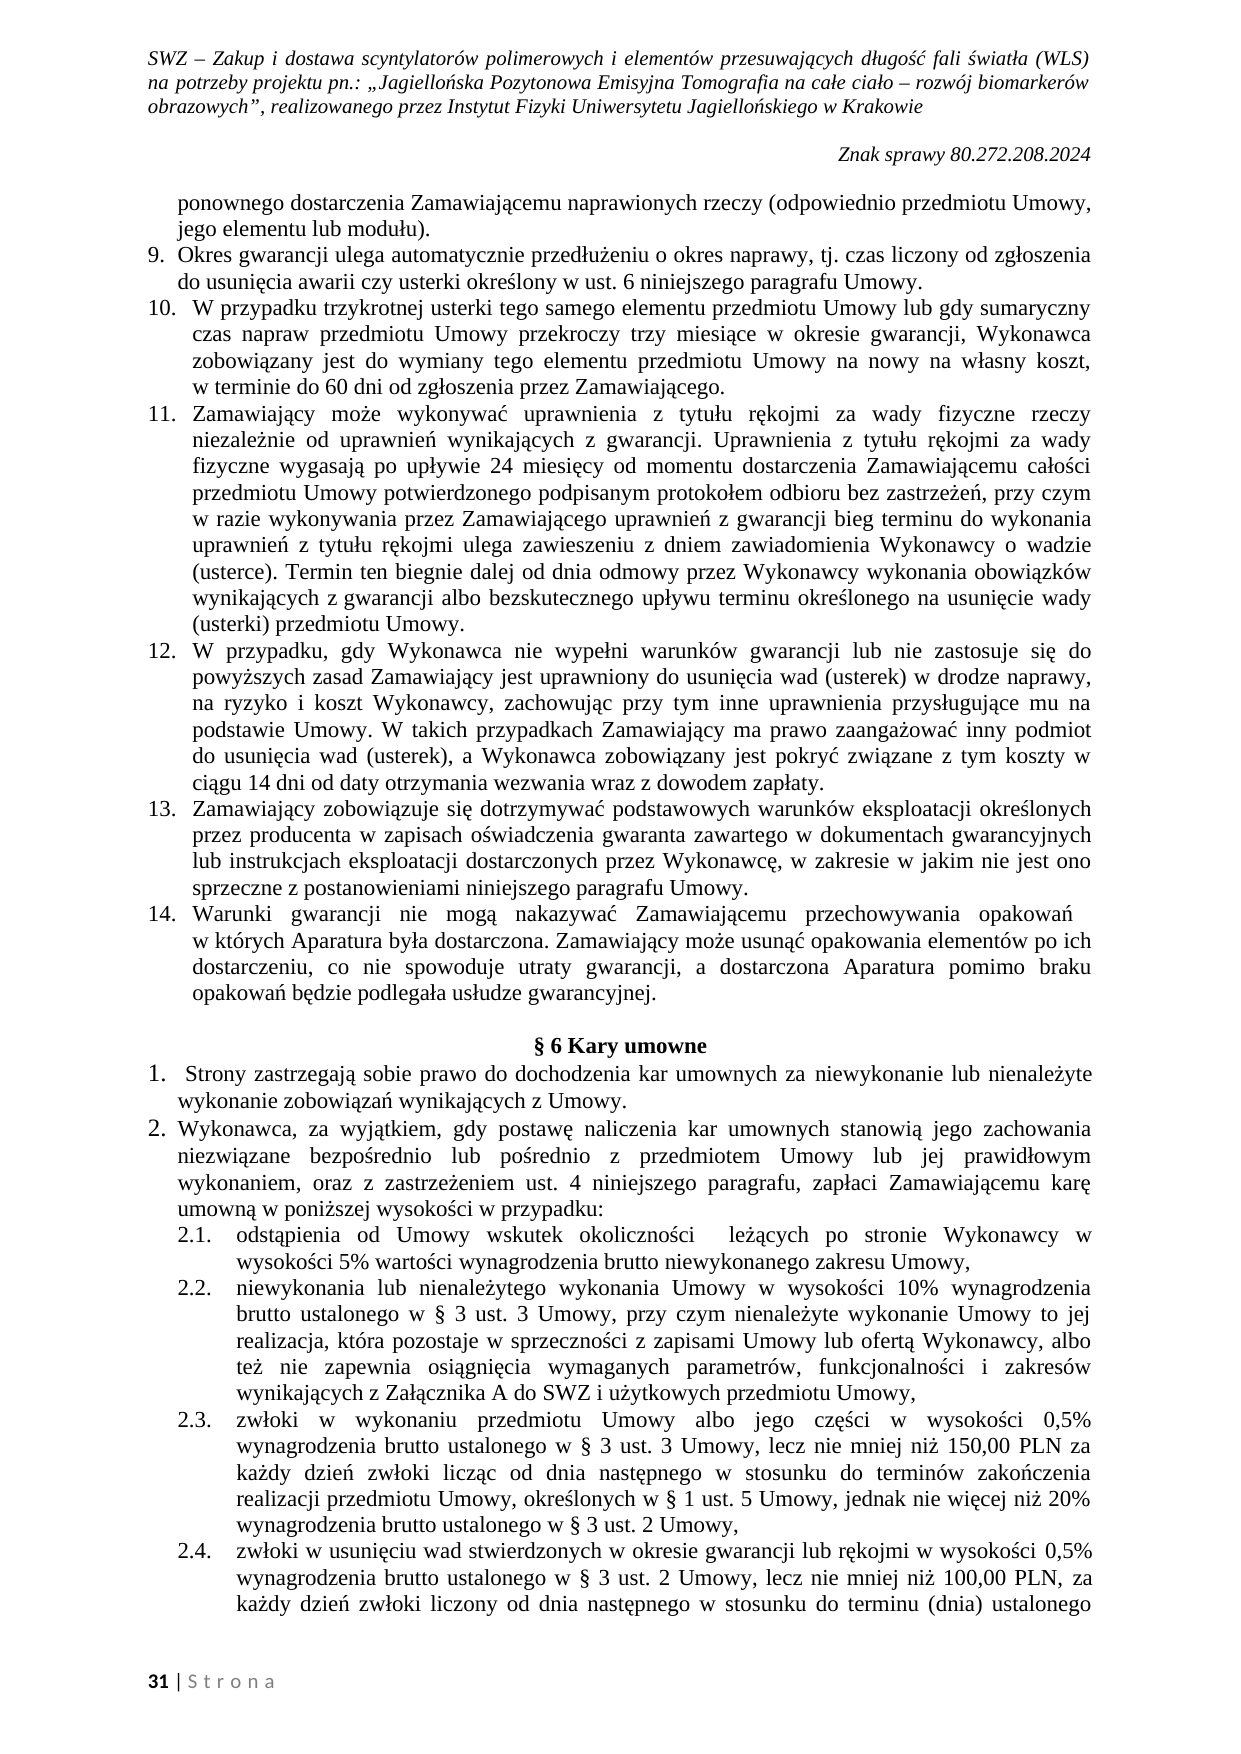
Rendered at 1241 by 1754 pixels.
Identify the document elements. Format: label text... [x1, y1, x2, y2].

list Wykonawca, za wyjątkiem, gdy postawę naliczenia kar umownych stanowią jego zachowania niezwiązane bezpośrednio lub pośrednio z przedmiotem Umowy lub jej prawidłowym wykonaniem, oraz z zastrzeżeniem ust. 4 niniejszego paragrafu, zapłaci Zamawiającemu karę umowną w poniższej wysokości w przypadku: [148, 1113, 1093, 1221]
list Strony zastrzegają sobie prawo do dochodzenia kar umownych za niewykonanie lub nienależyte wykonanie zobowiązań wynikających z Umowy. [148, 1058, 1093, 1113]
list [177, 1538, 1093, 1617]
list Okres gwarancji ulega automatycznie przedłużeniu o okres naprawy, tj. czas liczony od zgłoszenia do usunięcia awarii czy usterki określony w ust. 6 niniejszego paragrafu Umowy. [148, 241, 1093, 294]
text § 6 Kary umowne [148, 1032, 1093, 1058]
list zwłoki w wykonaniu przedmiotu Umowy albo jego części w wysokości 0,5% wynagrodzenia brutto ustalonego w § 3 ust. 3 Umowy, lecz nie mniej niż 150,00 PLN za każdy dzień zwłoki licząc od dnia następnego w stosunku do terminów zakończenia realizacji przedmiotu Umowy, określonych w § 1 ust. 5 Umowy, jednak nie więcej niż 20% wynagrodzenia brutto ustalonego w § 3 ust. 2 Umowy, [177, 1406, 1093, 1538]
list niewykonania lub nienależytego wykonania Umowy w wysokości 10% wynagrodzenia brutto ustalonego w § 3 ust. 3 Umowy, przy czym nienależyte wykonanie Umowy to jej realizacja, która pozostaje w sprzeczności z zapisami Umowy lub ofertą Wykonawcy, albo też nie zapewnia osiągnięcia wymaganych parametrów, funkcjonalności i zakresów wynikających z Załącznika A do SWZ i użytkowych przedmiotu Umowy, [177, 1274, 1093, 1406]
list W przypadku, gdy Wykonawca nie wypełni warunków gwarancji lub nie zastosuje się do powyższych zasad Zamawiający jest uprawniony do usunięcia wad (usterek) w drodze naprawy, na ryzyko i koszt Wykonawcy, zachowując przy tym inne uprawnienia przysługujące mu na podstawie Umowy. W takich przypadkach Zamawiający ma prawo zaangażować inny podmiot do usunięcia wad (usterek), a Wykonawca zobowiązany jest pokryć związane z tym koszty w ciągu 14 dni od daty otrzymania wezwania wraz z dowodem zapłaty. [148, 637, 1093, 795]
list Zamawiający zobowiązuje się dotrzymywać podstawowych warunków eksploatacji określonych przez producenta w zapisach oświadczenia gwaranta zawartego w dokumentach gwarancyjnych lub instrukcjach eksploatacji dostarczonych przez Wykonawcę, w zakresie w jakim nie jest ono sprzeczne z postanowieniami niniejszego paragrafu Umowy. [148, 795, 1093, 900]
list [148, 189, 1093, 241]
list Zamawiający może wykonywać uprawnienia z tytułu rękojmi za wady fizyczne rzeczy niezależnie od uprawnień wynikających z gwarancji. Uprawnienia z tytułu rękojmi za wady fizyczne wygasają po upływie 24 miesięcy od momentu dostarczenia Zamawiającemu całości przedmiotu Umowy potwierdzonego podpisanym protokołem odbioru bez zastrzeżeń, przy czym w razie wykonywania przez Zamawiającego uprawnień z gwarancji bieg terminu do wykonania uprawnień z tytułu rękojmi ulega zawieszeniu z dniem zawiadomienia Wykonawcy o wadzie (usterce). Termin ten biegnie dalej od dnia odmowy przez Wykonawcy wykonania obowiązków wynikających z gwarancji albo bezskutecznego upływu terminu określonego na usunięcie wady (usterki) przedmiotu Umowy. [148, 399, 1093, 637]
list odstąpienia od Umowy wskutek okoliczności leżących po stronie Wykonawcy w wysokości 5% wartości wynagrodzenia brutto niewykonanego zakresu Umowy, [177, 1221, 1093, 1274]
list W przypadku trzykrotnej usterki tego samego elementu przedmiotu Umowy lub gdy sumaryczny czas napraw przedmiotu Umowy przekroczy trzy miesiące w okresie gwarancji, Wykonawca zobowiązany jest do wymiany tego elementu przedmiotu Umowy na nowy na własny koszt, w terminie do 60 dni od zgłoszenia przez Zamawiającego. [148, 294, 1093, 399]
list Warunki gwarancji nie mogą nakazywać Zamawiającemu przechowywania opakowań w których Aparatura była dostarczona. Zamawiający może usunąć opakowania elementów po ich dostarczeniu, co nie spowoduje utraty gwarancji, a dostarczona Aparatura pomimo braku opakowań będzie podlegała usłudze gwarancyjnej. [148, 900, 1093, 1006]
